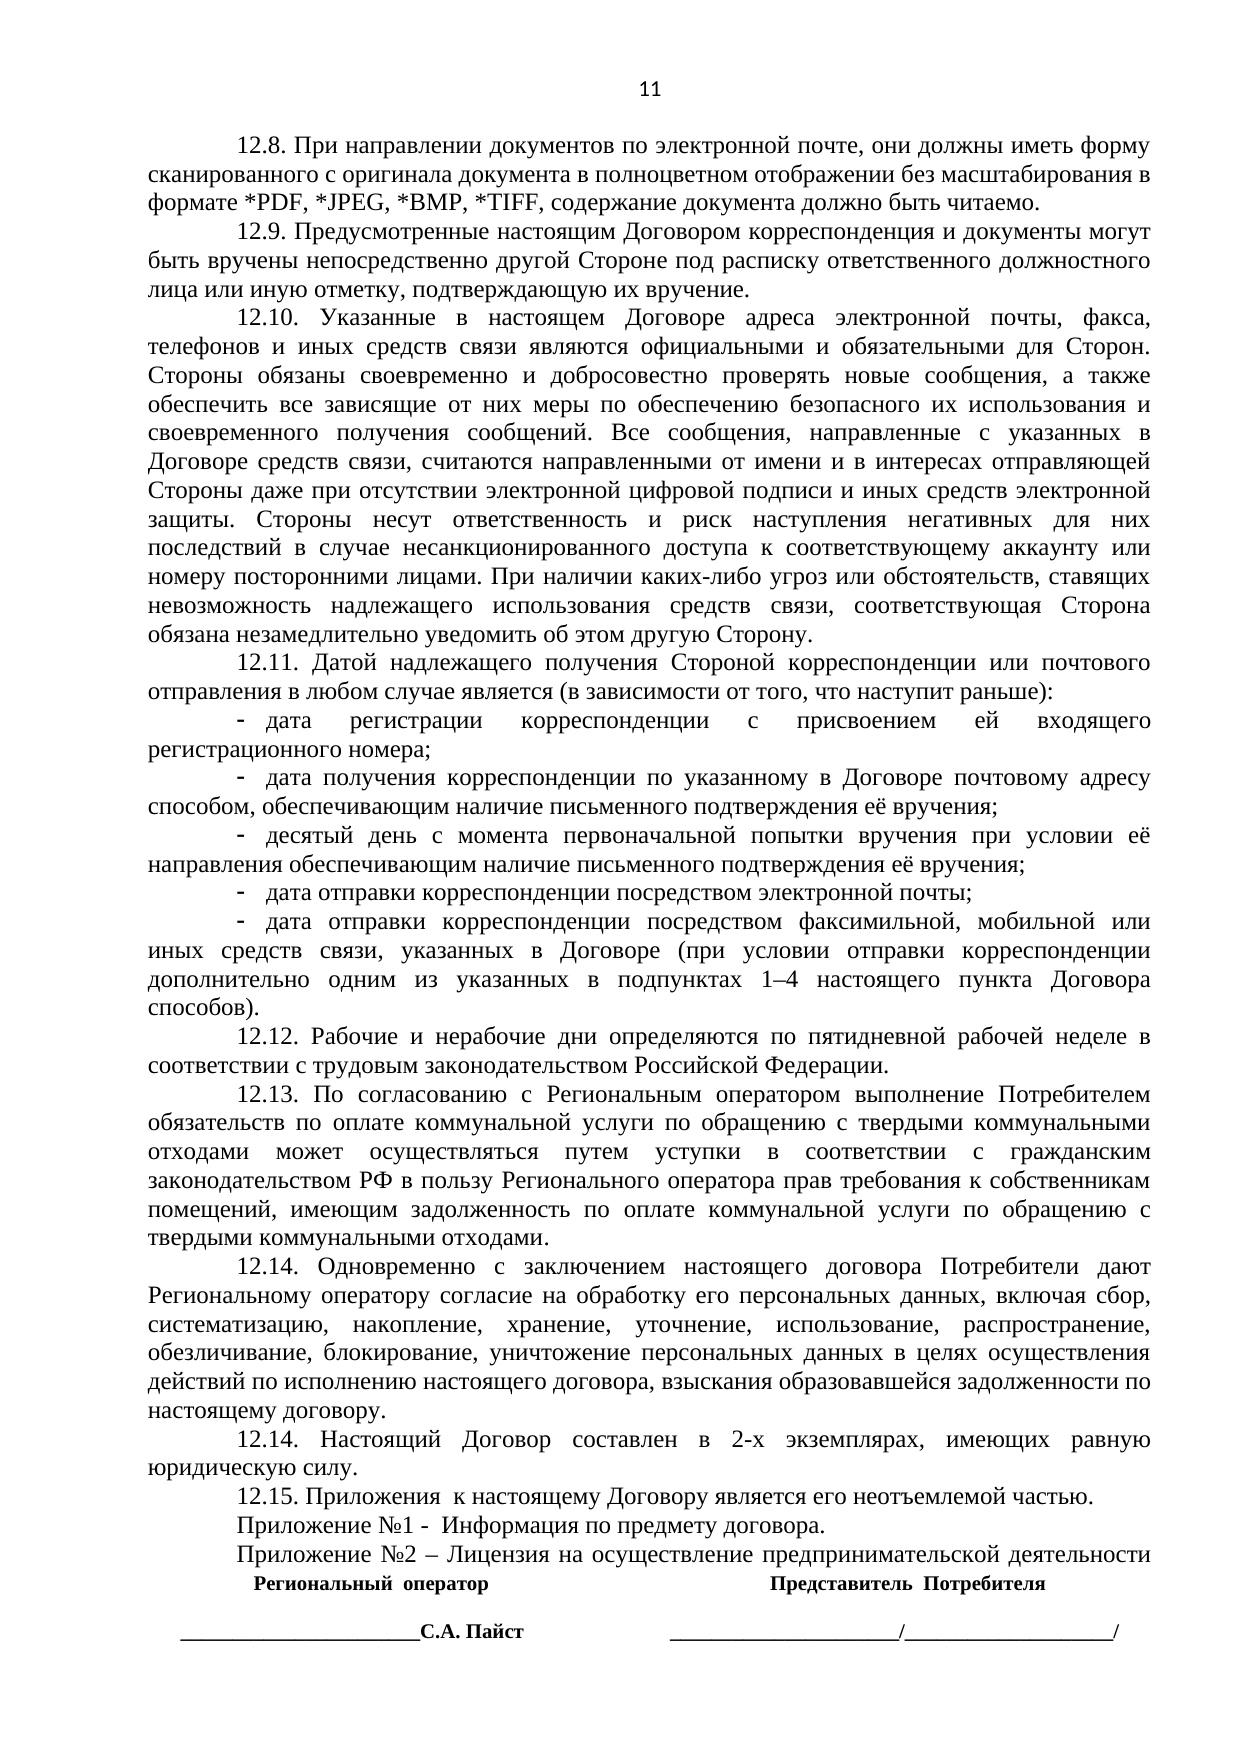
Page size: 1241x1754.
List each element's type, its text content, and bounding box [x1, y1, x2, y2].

list 12.9. Предусмотренные настоящим Договором корреспонденция и документы могут быть вручены непосредственно другой Стороне под расписку ответственного должностного лица или иную отметку, подтверждающую их вручение. [148, 216, 1152, 302]
list 12.15. Приложения к настоящему Договору является его неотъемлемой частью. [148, 1481, 1152, 1510]
list дата отправки корреспонденции посредством электронной почты; [148, 877, 1152, 906]
list 12.14. Настоящий Договор составлен в 2-х экземплярах, имеющих равную юридическую силу. [148, 1424, 1152, 1481]
list 12.8. При направлении документов по электронной почте, они должны иметь форму сканированного с оригинала документа в полноцветном отображении без масштабирования в формате *PDF, *JPEG, *BMP, *TIFF, содержание документа должно быть читаемо. [148, 130, 1152, 216]
list 12.12. Рабочие и нерабочие дни определяются по пятидневной рабочей неделе в соответствии с трудовым законодательством Российской Федерации. [148, 1021, 1152, 1079]
list 12.10. Указанные в настоящем Договоре адреса электронной почты, факса, телефонов и иных средств связи являются официальными и обязательными для Сторон. Стороны обязаны своевременно и добросовестно проверять новые сообщения, а также обеспечить все зависящие от них меры по обеспечению безопасного их использования и своевременного получения сообщений. Все сообщения, направленные с указанных в Договоре средств связи, считаются направленными от имени и в интересах отправляющей Стороны даже при отсутствии электронной цифровой подписи и иных средств электронной защиты. Стороны несут ответственность и риск наступления негативных для них последствий в случае несанкционированного доступа к соответствующему аккаунту или номеру посторонними лицами. При наличии каких-либо угроз или обстоятельств, ставящих невозможность надлежащего использования средств связи, соответствующая Сторона обязана незамедлительно уведомить об этом другую Сторону. [148, 302, 1152, 647]
list Приложение №1 - Информация по предмету договора. [148, 1510, 1152, 1539]
list 12.14. Одновременно с заключением настоящего договора Потребители дают Региональному оператору согласие на обработку его персональных данных, включая сбор, систематизацию, накопление, хранение, уточнение, использование, распространение, обезличивание, блокирование, уничтожение персональных данных в целях осуществления действий по исполнению настоящего договора, взыскания образовавшейся задолженности по настоящему договору. [148, 1251, 1152, 1424]
list дата получения корреспонденции по указанному в Договоре почтовому адресу способом, обеспечивающим наличие письменного подтверждения её вручения; [148, 762, 1152, 820]
list 12.11. Датой надлежащего получения Стороной корреспонденции или почтового отправления в любом случае является (в зависимости от того, что наступит раньше): [148, 647, 1152, 705]
list 12.13. По согласованию с Региональным оператором выполнение Потребителем обязательств по оплате коммунальной услуги по обращению с твердыми коммунальными отходами может осуществляться путем уступки в соответствии с гражданским законодательством РФ в пользу Регионального оператора прав требования к собственникам помещений, имеющим задолженность по оплате коммунальной услуги по обращению с твердыми коммунальными отходами. [148, 1079, 1152, 1251]
list дата регистрации корреспонденции с присвоением ей входящего регистрационного номера; [148, 705, 1152, 762]
list дата отправки корреспонденции посредством факсимильной, мобильной или иных средств связи, указанных в Договоре (при условии отправки корреспонденции дополнительно одним из указанных в подпунктах 1–4 настоящего пункта Договора способов). [148, 906, 1152, 1021]
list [148, 1539, 1152, 1567]
list десятый день с момента первоначальной попытки вручения при условии её направления обеспечивающим наличие письменного подтверждения её вручения; [148, 820, 1152, 877]
